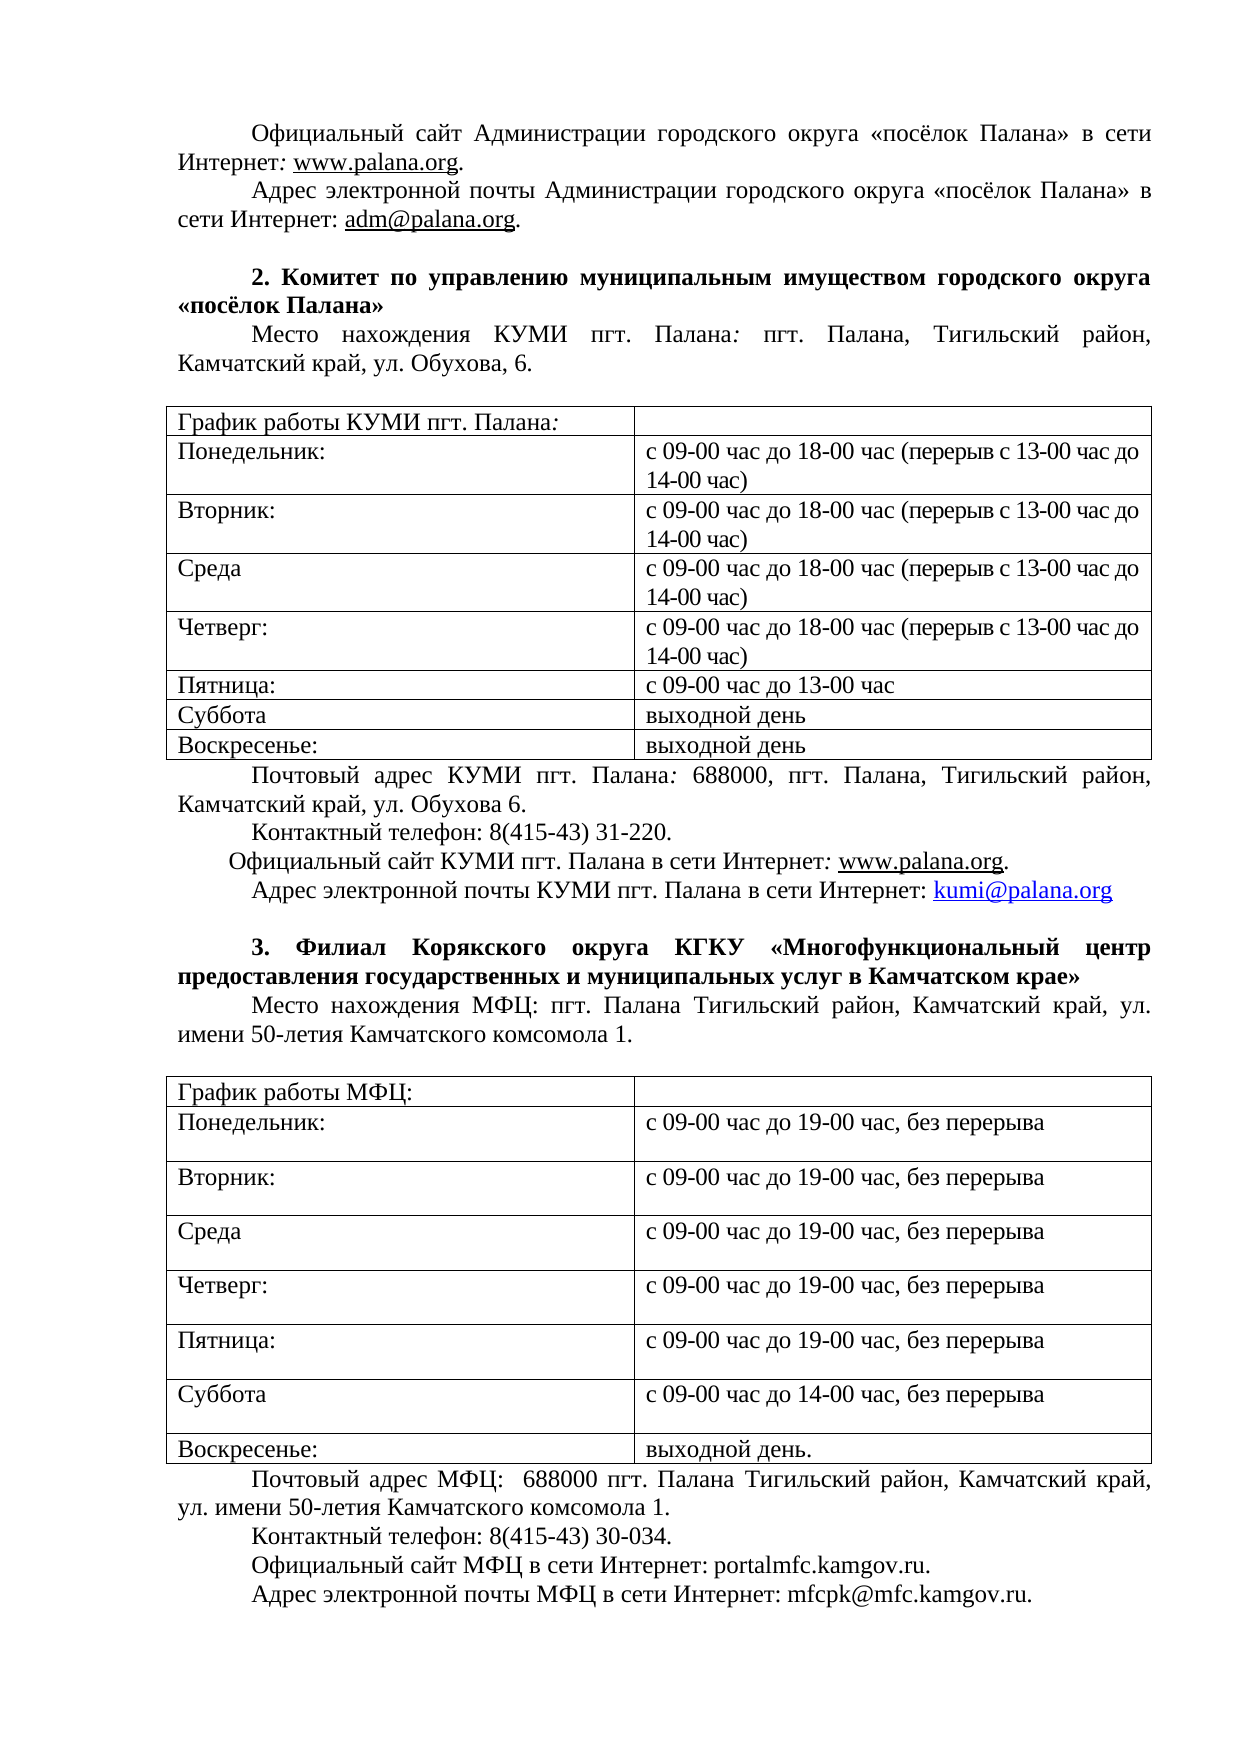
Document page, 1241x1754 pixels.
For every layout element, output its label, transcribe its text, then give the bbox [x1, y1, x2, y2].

text Место нахождения КУМИ пгт. Палана: пгт. Палана, Тигильский район, Камчатский край, ул. Обухова, 6. [177, 319, 1152, 377]
text 3. Филиал Корякского округа КГКУ «Многофункциональный центр предоставления государственных и муниципальных услуг в Камчатском крае» [177, 932, 1152, 990]
text Адрес электронной почты МФЦ в сети Интернет: mfcpk@mfc.kamgov.ru. [177, 1579, 1152, 1607]
text Контактный телефон: 8(415-43) 30-034. [177, 1521, 1152, 1550]
table_header [635, 407, 1151, 435]
table_cell с 09-00 час до 18-00 час (перерыв с 13-00 час до 14-00 час) [635, 612, 1151, 669]
table_cell Среда [167, 1216, 634, 1269]
text Адрес электронной почты КУМИ пгт. Палана в сети Интернет: kumi@palana.org [177, 875, 1152, 904]
table_header График работы МФЦ: [167, 1077, 634, 1106]
table_header [635, 1077, 1151, 1106]
table_cell Понедельник: [167, 436, 634, 494]
table_cell с 09-00 час до 18-00 час (перерыв с 13-00 час до 14-00 час) [635, 436, 1151, 494]
text 2. Комитет по управлению муниципальным имуществом городского округа «посёлок Палана» [177, 262, 1152, 319]
table_cell с 09-00 час до 18-00 час (перерыв с 13-00 час до 14-00 час) [635, 554, 1151, 611]
table_cell Суббота [167, 700, 634, 729]
table_cell с 09-00 час до 19-00 час, без перерыва [635, 1162, 1151, 1215]
table_cell с 09-00 час до 19-00 час, без перерыва [635, 1271, 1151, 1324]
text Контактный телефон: 8(415-43) 31-220. [177, 817, 1152, 846]
text Официальный сайт МФЦ в сети Интернет: portalmfc.kamgov.ru. [177, 1550, 1152, 1579]
table_header График работы КУМИ пгт. Палана: [167, 407, 634, 435]
table_cell с 09-00 час до 19-00 час, без перерыва [635, 1107, 1151, 1161]
table_cell Воскресенье: [167, 1434, 634, 1463]
table_cell Воскресенье: [167, 730, 634, 759]
text Почтовый адрес МФЦ: 688000 пгт. Палана Тигильский район, Камчатский край, ул. имени 50-летия Камчатского комсомола 1. [177, 1464, 1152, 1521]
table_cell с 09-00 час до 19-00 час, без перерыва [635, 1216, 1151, 1269]
table_cell с 09-00 час до 13-00 час [635, 671, 1151, 699]
table_cell Вторник: [167, 495, 634, 552]
table_cell с 09-00 час до 19-00 час, без перерыва [635, 1325, 1151, 1378]
text Официальный сайт КУМИ пгт. Палана в сети Интернет: www.palana.org. [177, 846, 1152, 875]
table_cell с 09-00 час до 14-00 час, без перерыва [635, 1380, 1151, 1433]
table_cell Среда [167, 554, 634, 611]
text Место нахождения МФЦ: пгт. Палана Тигильский район, Камчатский край, ул. имени 50-летия Камчатского комсомола 1. [177, 990, 1152, 1047]
table_cell выходной день. [635, 1434, 1151, 1463]
table_cell выходной день [635, 730, 1151, 759]
table_cell Суббота [167, 1380, 634, 1433]
table_cell с 09-00 час до 18-00 час (перерыв с 13-00 час до 14-00 час) [635, 495, 1151, 552]
table_cell Вторник: [167, 1162, 634, 1215]
table_cell Понедельник: [167, 1107, 634, 1161]
table_cell выходной день [635, 700, 1151, 729]
text Адрес электронной почты Администрации городского округа «посёлок Палана» в сети Интернет: adm@palana.org. [177, 176, 1152, 233]
text Почтовый адрес КУМИ пгт. Палана: 688000, пгт. Палана, Тигильский район, Камчатский край, ул. Обухова 6. [177, 760, 1152, 817]
table_cell Пятница: [167, 1325, 634, 1378]
table_cell Четверг: [167, 612, 634, 669]
table_cell Пятница: [167, 671, 634, 699]
text Официальный сайт Администрации городского округа «посёлок Палана» в сети Интернет: www.palana.org. [177, 118, 1152, 176]
table_cell Четверг: [167, 1271, 634, 1324]
